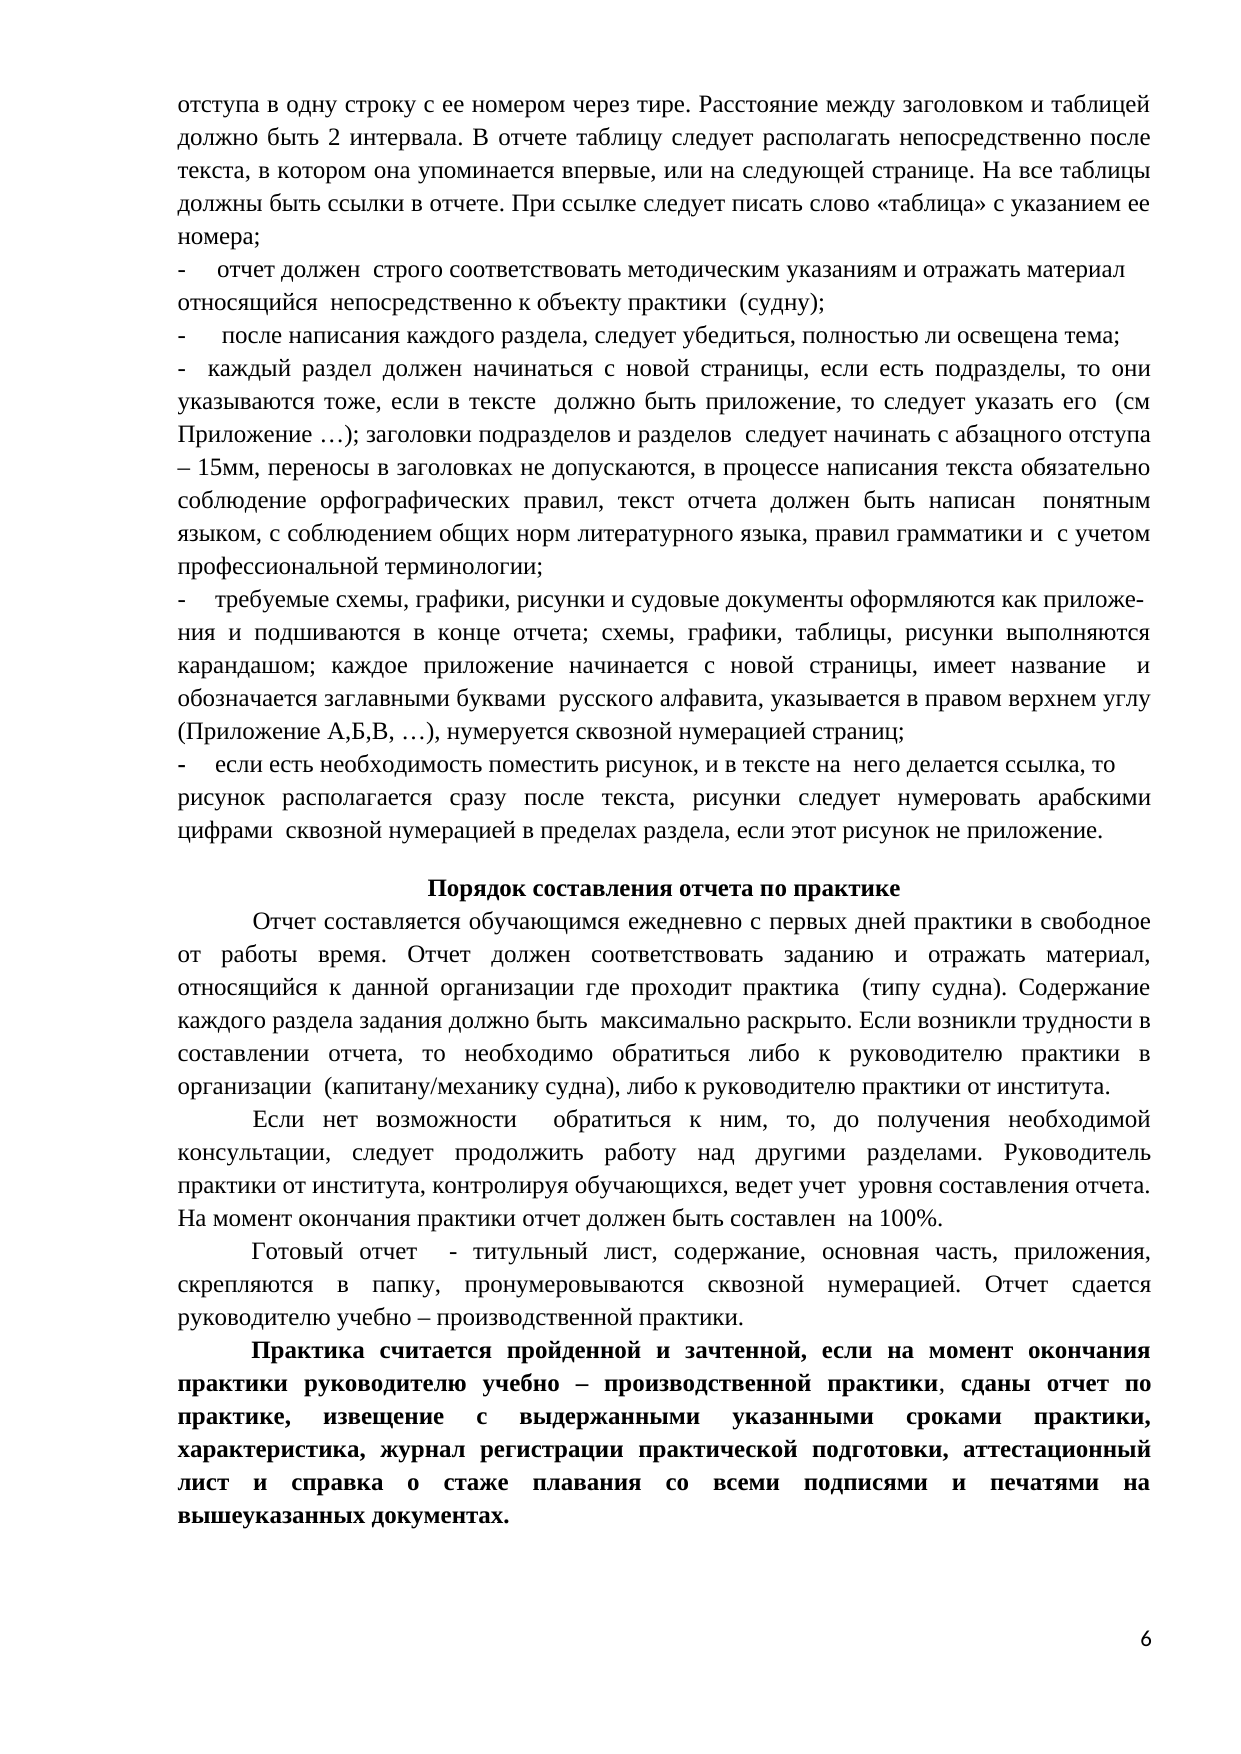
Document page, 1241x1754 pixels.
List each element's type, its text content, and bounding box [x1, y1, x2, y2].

text рисунок располагается сразу после текста, рисунки следует нумеровать арабскими цифрами сквозной нумерацией в пределах раздела, если этот рисунок не приложение. [177, 782, 1152, 844]
text Готовый отчет - титульный лист, содержание, основная часть, приложения, скрепляются в папку, пронумеровываются сквозной нумерацией. Отчет сдается руководителю учебно – производственной практики. [177, 1236, 1152, 1331]
list если есть необходимость поместить рисунок, и в тексте на него делается ссылка, то [177, 749, 1152, 778]
text Отчет составляется обучающимся ежедневно с первых дней практики в свободное от работы время. Отчет должен соответствовать заданию и отражать материал, относящийся к данной организации где проходит практика (типу судна). Содержание каждого раздела задания должно быть максимально раскрыто. Если возникли трудности в составлении отчета, то необходимо обратиться либо к руководителю практики в организации (капитану/механику судна), либо к руководителю практики от института. [177, 906, 1152, 1100]
text ния и подшиваются в конце отчета; схемы, графики, таблицы, рисунки выполняются карандашом; каждое приложение начинается с новой страницы, имеет название и обозначается заглавными буквами русского алфавита, указывается в правом верхнем углу (Приложение А,Б,В, …), нумеруется сквозной нумерацией страниц; [177, 617, 1152, 745]
text Если нет возможности обратиться к ним, то, до получения необходимой консультации, следует продолжить работу над другими разделами. Руководитель практики от института, контролируя обучающихся, ведет учет уровня составления отчета. На момент окончания практики отчет должен быть составлен на 100%. [177, 1104, 1152, 1232]
text Практика считается пройденной и зачтенной, если на момент окончания практики руководителю учебно – производственной практики, сданы отчет по практике, извещение с выдержанными указанными сроками практики, характеристика, журнал регистрации практической подготовки, аттестационный лист и справка о стаже плавания со всеми подписями и печатями на вышеуказанных документах. [177, 1335, 1152, 1529]
text - после написания каждого раздела, следует убедиться, полностью ли освещена тема; [177, 320, 1152, 348]
text - отчет должен строго соответствовать методическим указаниям и отражать материал [177, 254, 1152, 282]
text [177, 89, 1152, 249]
text - каждый раздел должен начинаться с новой страницы, если есть подразделы, то они указываются тоже, если в тексте должно быть приложение, то следует указать его (см Приложение …); заголовки подразделов и разделов следует начинать с абзацного отступа – 15мм, переносы в заголовках не допускаются, в процессе написания текста обязательно соблюдение орфографических правил, текст отчета должен быть написан понятным языком, с соблюдением общих норм литературного языка, правил грамматики и с учетом профессиональной терминологии; [177, 353, 1152, 580]
text относящийся непосредственно к объекту практики (судну); [177, 287, 1152, 316]
list требуемые схемы, графики, рисунки и судовые документы оформляются как приложе- [177, 584, 1152, 613]
text Порядок составления отчета по практике [215, 873, 1152, 902]
